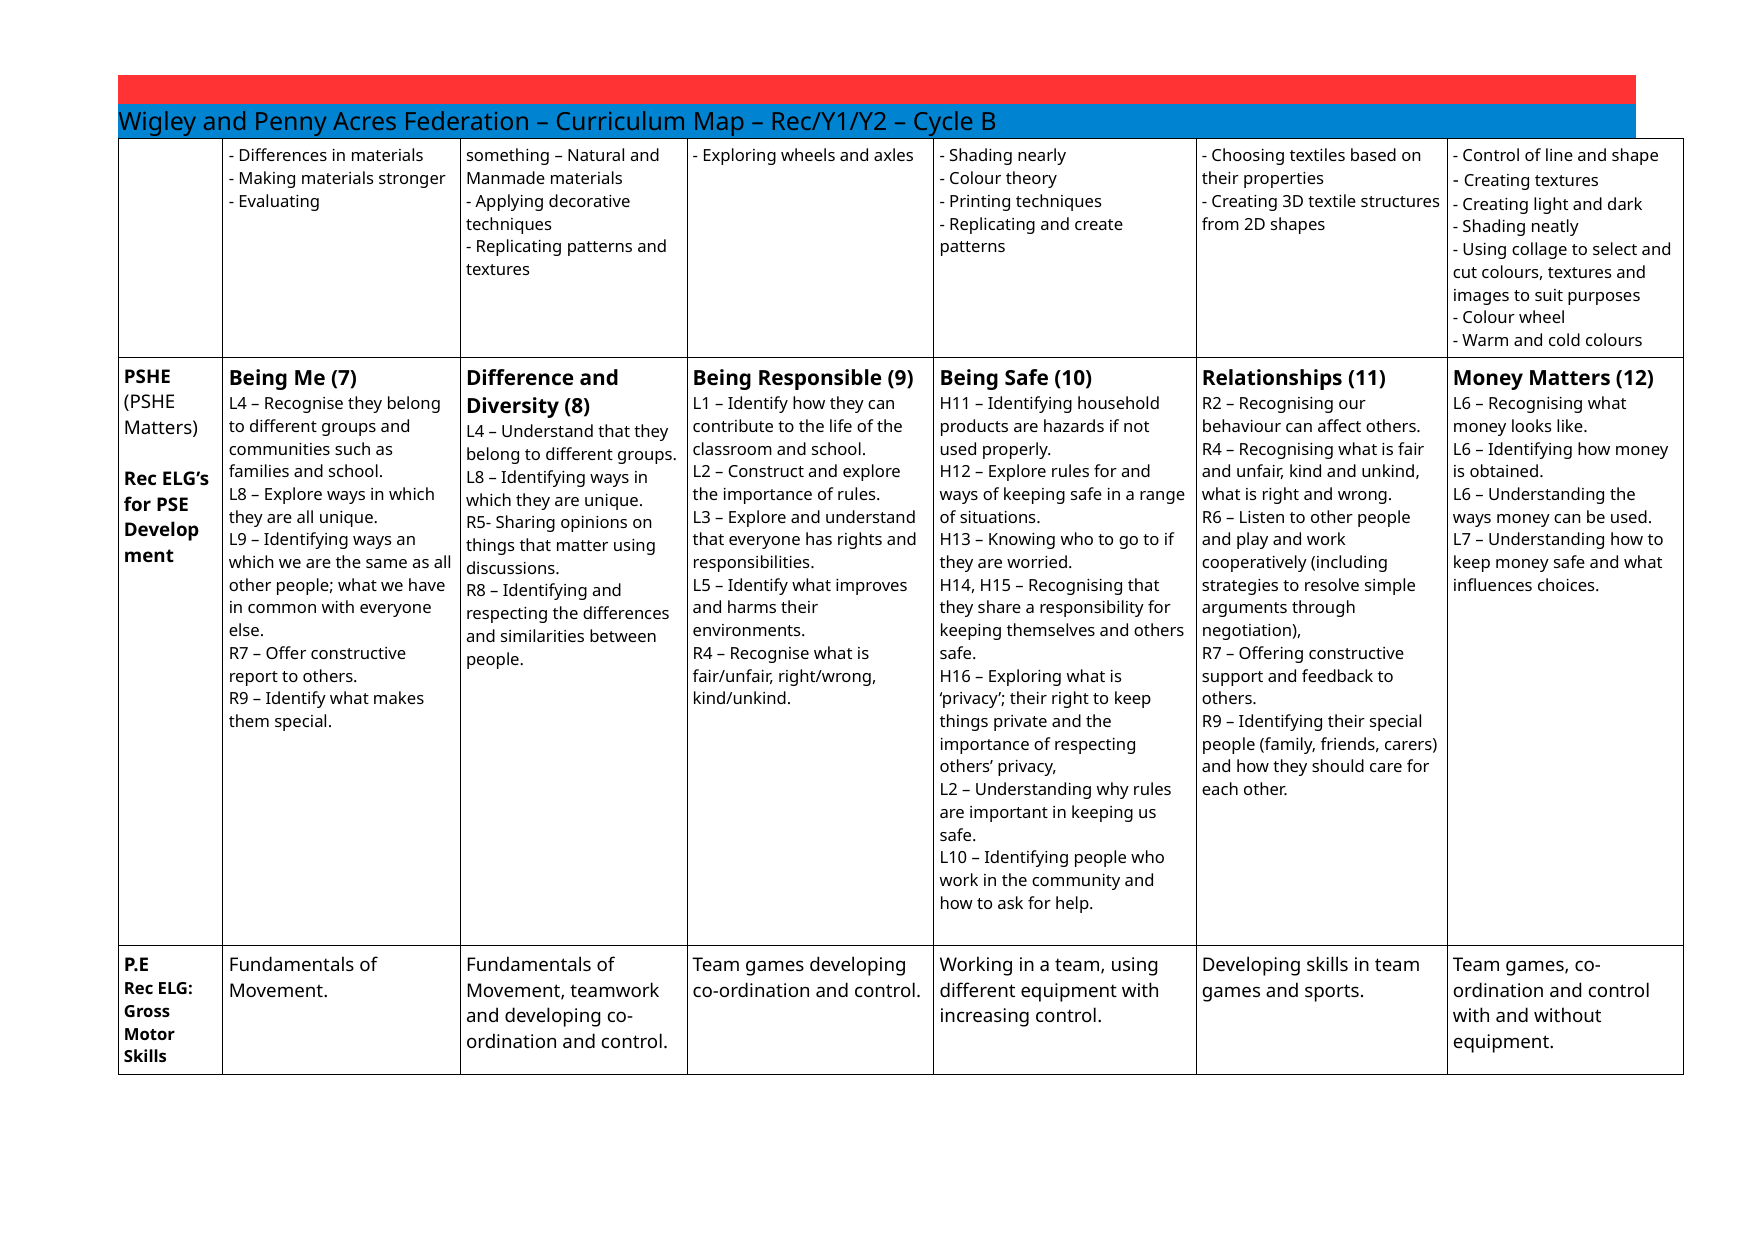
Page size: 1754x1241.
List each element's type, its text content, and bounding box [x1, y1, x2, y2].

table_cell Money Matters (12) L6 – Recognising what money looks like. L6 – Identifying how money is obtained. L6 – Understanding the ways money can be used. L7 – Understanding how to keep money safe and what influences choices. [1448, 358, 1683, 945]
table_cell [461, 139, 687, 357]
table_cell Fundamentals of Movement. [223, 946, 460, 1073]
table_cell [119, 139, 222, 357]
table_cell Developing skills in team games and sports. [1197, 946, 1447, 1073]
table_cell PSHE (PSHE Matters) Rec ELG’s for PSE Development [119, 358, 222, 945]
table_cell Team games, co-ordination and control with and without equipment. [1448, 946, 1683, 1073]
table_cell Being Me (7) L4 – Recognise they belong to different groups and communities such as families and school. L8 – Explore ways in which they are all unique. L9 – Identifying ways an which we are the same as all other people; what we have in common with everyone else. R7 – Offer constructive report to others. R9 – Identify what makes them special. [223, 358, 460, 945]
table_cell Fundamentals of Movement, teamwork and developing co-ordination and control. [461, 946, 687, 1073]
table_cell P.E Rec ELG: Gross Motor Skills [119, 946, 222, 1073]
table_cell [1197, 139, 1447, 357]
table_cell Relationships (11) R2 – Recognising our behaviour can affect others. R4 – Recognising what is fair and unfair, kind and unkind, what is right and wrong. R6 – Listen to other people and play and work cooperatively (including strategies to resolve simple arguments through negotiation), R7 – Offering constructive support and feedback to others. R9 – Identifying their special people (family, friends, carers) and how they should care for each other. [1197, 358, 1447, 945]
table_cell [934, 139, 1196, 357]
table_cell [1448, 139, 1683, 357]
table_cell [223, 139, 460, 357]
table_cell Working in a team, using different equipment with increasing control. [934, 946, 1196, 1073]
table_cell Team games developing co-ordination and control. [688, 946, 933, 1073]
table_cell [688, 139, 933, 357]
table_cell Being Safe (10) H11 – Identifying household products are hazards if not used properly. H12 – Explore rules for and ways of keeping safe in a range of situations. H13 – Knowing who to go to if they are worried. H14, H15 – Recognising that they share a responsibility for keeping themselves and others safe. H16 – Exploring what is ‘privacy’; their right to keep things private and the importance of respecting others’ privacy, L2 – Understanding why rules are important in keeping us safe. L10 – Identifying people who work in the community and how to ask for help. [934, 358, 1196, 945]
table_cell Difference and Diversity (8) L4 – Understand that they belong to different groups. L8 – Identifying ways in which they are unique. R5- Sharing opinions on things that matter using discussions. R8 – Identifying and respecting the differences and similarities between people. [461, 358, 687, 945]
table_cell Being Responsible (9) L1 – Identify how they can contribute to the life of the classroom and school. L2 – Construct and explore the importance of rules. L3 – Explore and understand that everyone has rights and responsibilities. L5 – Identify what improves and harms their environments. R4 – Recognise what is fair/unfair, right/wrong, kind/unkind. [688, 358, 933, 945]
